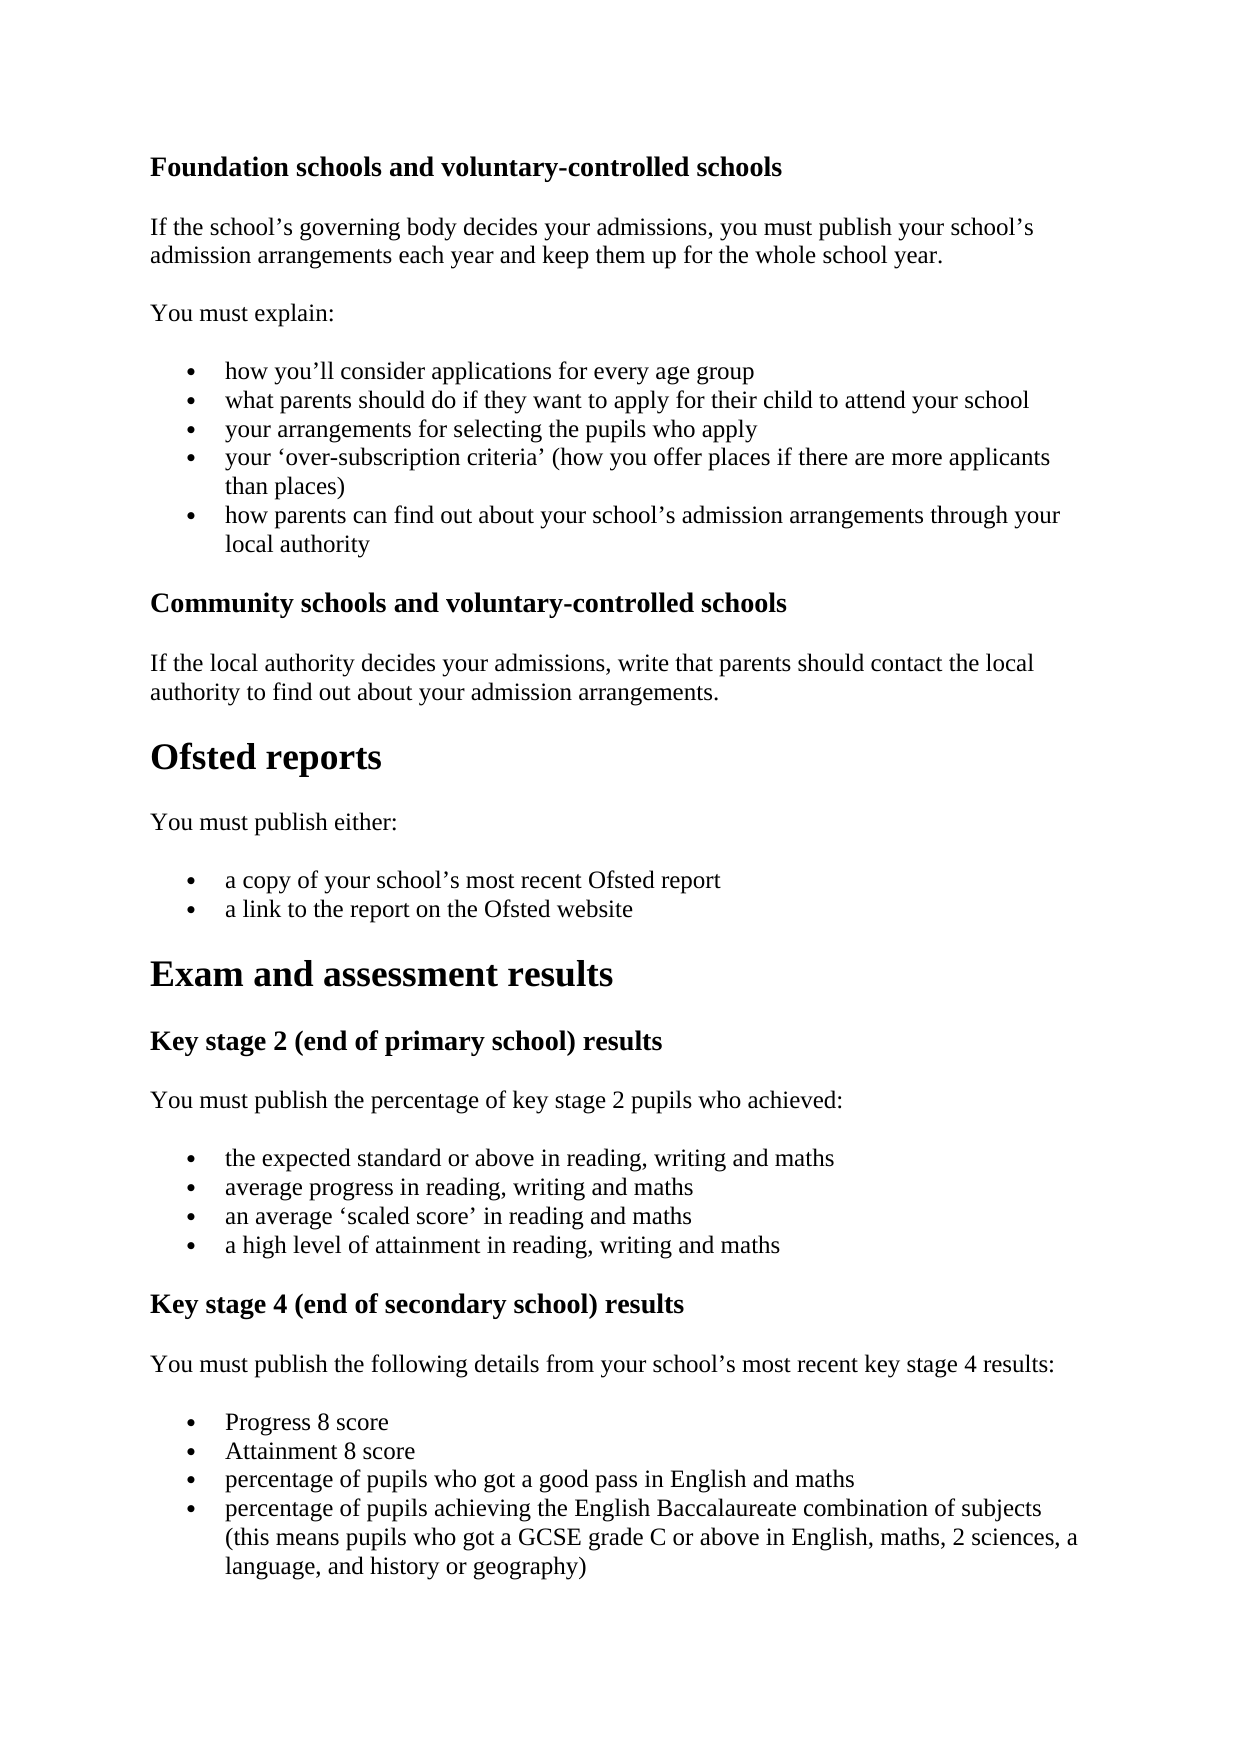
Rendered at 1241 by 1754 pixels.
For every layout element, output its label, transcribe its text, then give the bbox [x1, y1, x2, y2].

list percentage of pupils who got a good pass in English and maths [187, 1464, 1090, 1493]
text Foundation schools and voluntary-controlled schools [150, 150, 1090, 182]
text If the local authority decides your admissions, write that parents should contact the local authority to find out about your admission arrangements. [150, 648, 1090, 706]
list a high level of attainment in reading, writing and maths [187, 1230, 1090, 1258]
list average progress in reading, writing and maths [187, 1172, 1090, 1201]
list Attainment 8 score [187, 1436, 1090, 1464]
list what parents should do if they want to apply for their child to attend your school [187, 385, 1090, 414]
list the expected standard or above in reading, writing and maths [187, 1143, 1090, 1172]
text Key stage 4 (end of secondary school) results [150, 1288, 1090, 1320]
text You must publish the following details from your school’s most recent key stage 4 results: [150, 1349, 1090, 1378]
text You must explain: [150, 298, 1090, 327]
text Key stage 2 (end of primary school) results [150, 1024, 1090, 1056]
list how parents can find out about your school’s admission arrangements through your local authority [187, 500, 1090, 557]
text You must publish the percentage of key stage 2 pupils who achieved: [150, 1086, 1090, 1114]
text If the school’s governing body decides your admissions, you must publish your school’s admission arrangements each year and keep them up for the whole school year. [150, 212, 1090, 269]
list a copy of your school’s most recent Ofsted report [187, 865, 1090, 894]
text Ofsted reports [150, 735, 1090, 778]
text You must publish either: [150, 807, 1090, 836]
list a link to the report on the Ofsted website [187, 894, 1090, 922]
text Exam and assessment results [150, 952, 1090, 995]
text Community schools and voluntary-controlled schools [150, 587, 1090, 619]
list Progress 8 score [187, 1407, 1090, 1436]
list your ‘over-subscription criteria’ (how you offer places if there are more applicants than places) [187, 442, 1090, 500]
list your arrangements for selecting the pupils who apply [187, 414, 1090, 442]
list percentage of pupils achieving the English Baccalaureate combination of subjects (this means pupils who got a GCSE grade C or above in English, maths, 2 sciences, a language, and history or geography) [187, 1493, 1090, 1579]
list an average ‘scaled score’ in reading and maths [187, 1201, 1090, 1230]
list how you’ll consider applications for every age group [187, 356, 1090, 385]
